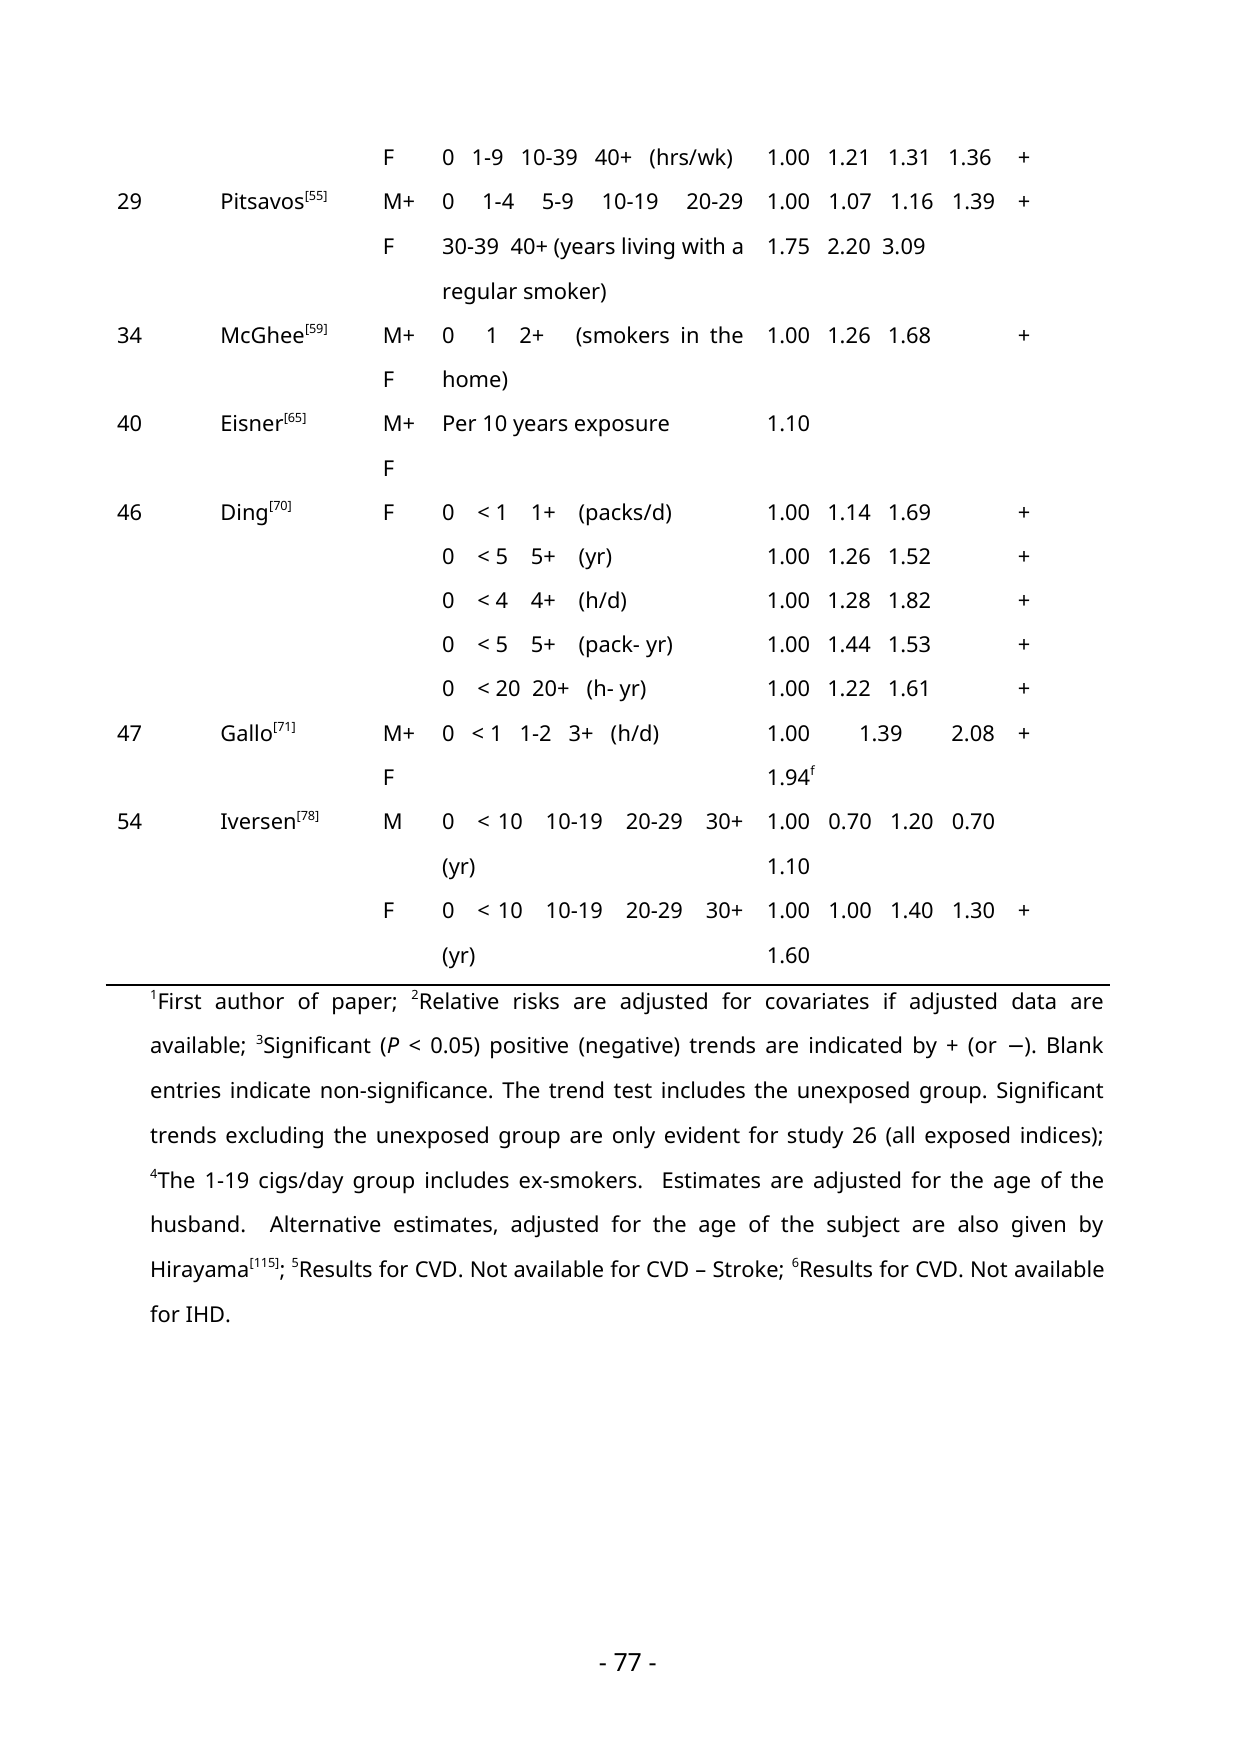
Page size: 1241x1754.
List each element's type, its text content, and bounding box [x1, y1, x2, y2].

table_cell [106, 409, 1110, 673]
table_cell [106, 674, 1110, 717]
text 1First author of paper; 2Relative risks are adjusted for covariates if adjusted data are available; 3Significant (P < 0.05) positive (negative) trends are indicated by + (or −). Blank entries indicate non-significance. The trend test includes the unexposed group. Significant trends excluding the unexposed group are only evident for study 26 (all exposed indices); 4The 1-19 cigs/day group includes ex-smokers. Estimates are adjusted for the age of the husband. Alternative estimates, adjusted for the age of the subject are also given by Hirayama[115]; 5Results for CVD. Not available for CVD – Stroke; 6Results for CVD. Not available for IHD. [150, 986, 1105, 1328]
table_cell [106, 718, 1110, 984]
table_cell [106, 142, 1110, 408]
